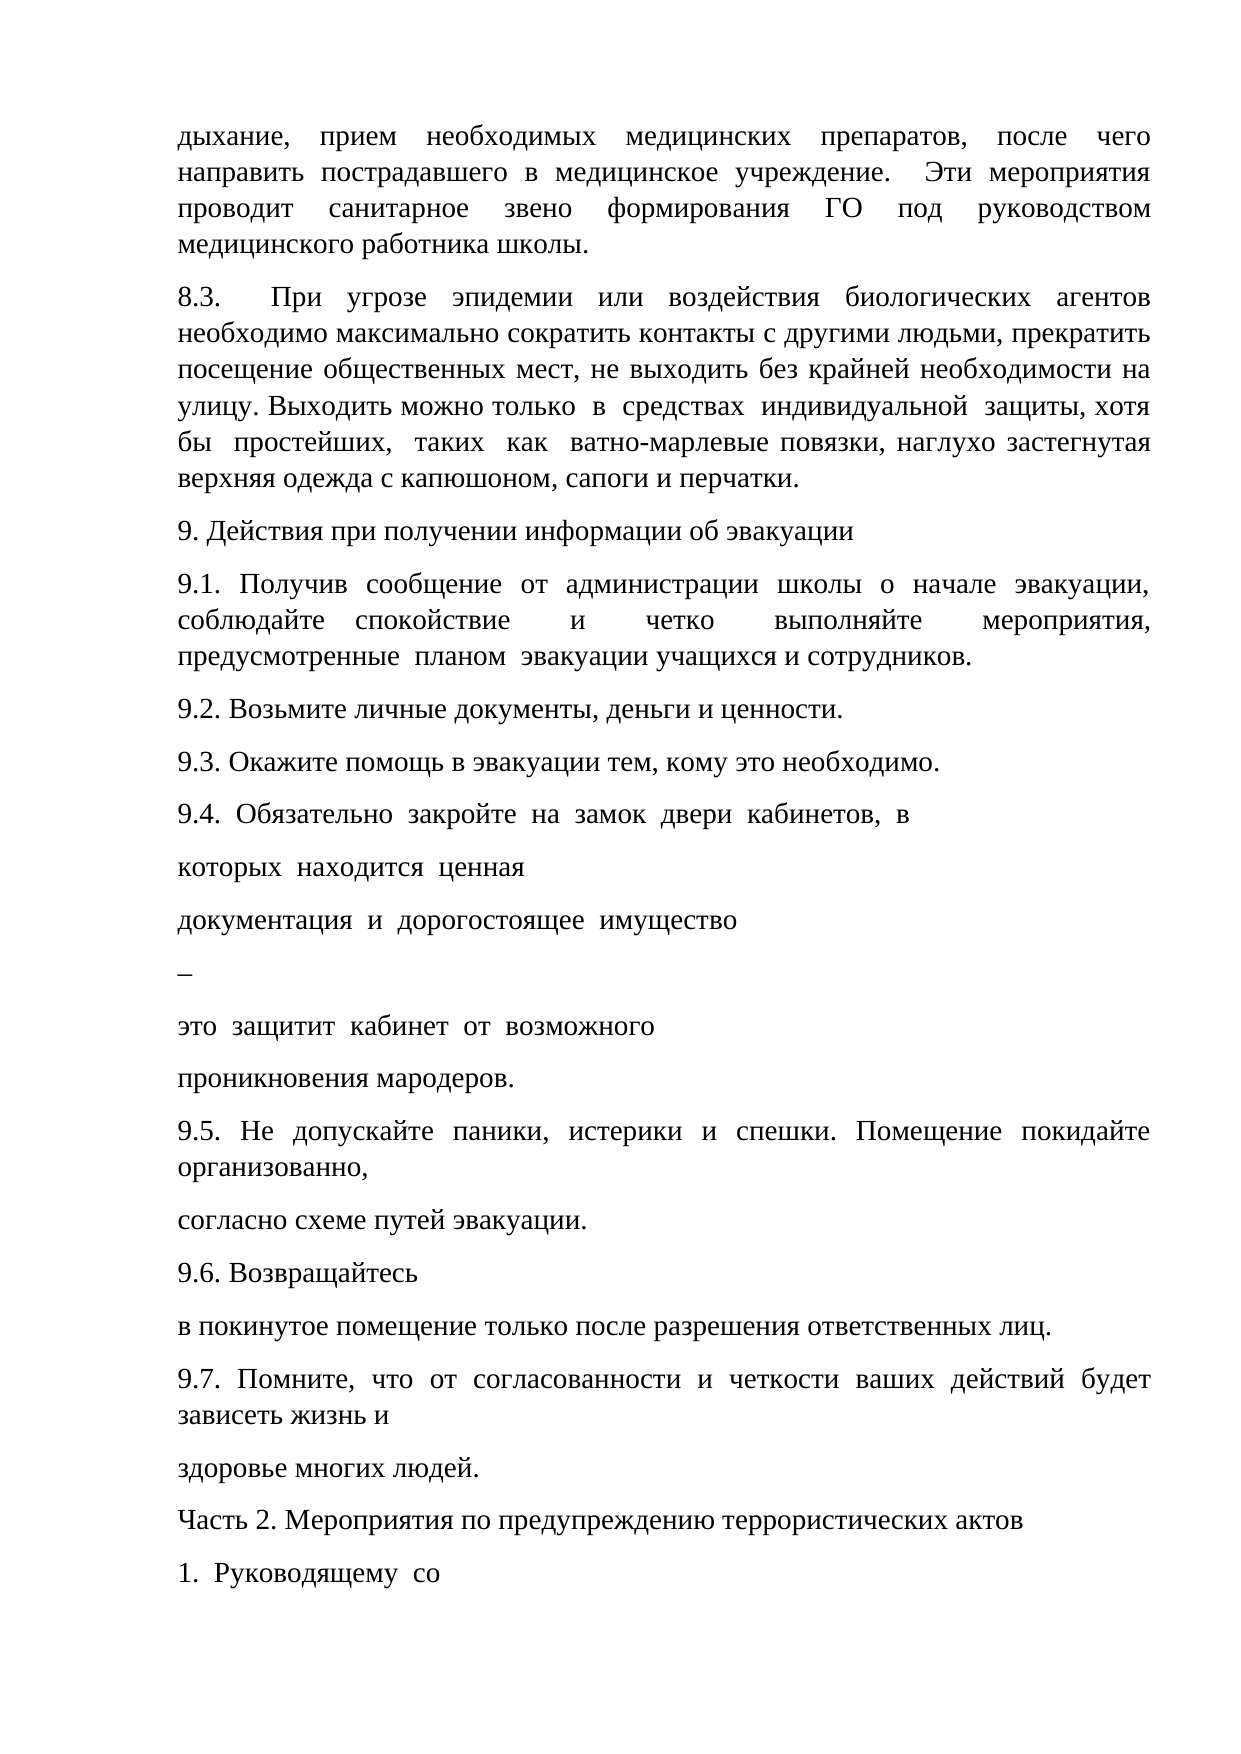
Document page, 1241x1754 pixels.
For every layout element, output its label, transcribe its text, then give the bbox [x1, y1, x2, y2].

text 8.3. При угрозе эпидемии или воздействия биологических агентов необходимо максимально сократить контакты с другими людьми, прекратить посещение общественных мест, не выходить без крайней необходимости на улицу. Выходить можно только в средствах индивидуальной защиты, хотя бы простейших, таких как ватно-марлевые повязки, наглухо застегнутая верхняя одежда с капюшоном, сапоги и перчатки. [177, 279, 1152, 494]
text согласно схеме путей эвакуации. [177, 1202, 1152, 1236]
text – [177, 955, 1152, 988]
text документация и дорогостоящее имущество [177, 902, 1152, 936]
text 9.3. Окажите помощь в эвакуации тем, кому это необходимо. [177, 744, 1152, 777]
text проникновения мародеров. [177, 1061, 1152, 1094]
text 9.4. Обязательно закройте на замок двери кабинетов, в [177, 796, 1152, 830]
text это защитит кабинет от возможного [177, 1008, 1152, 1041]
text 9.1. Получив сообщение от администрации школы о начале эвакуации, соблюдайте спокойствие и четко выполняйте мероприятия, предусмотренные планом эвакуации учащихся и сотрудников. [177, 566, 1152, 672]
text которых находится ценная [177, 849, 1152, 883]
text в покинутое помещение только после разрешения ответственных лиц. [177, 1308, 1152, 1341]
text 9.2. Возьмите личные документы, деньги и ценности. [177, 691, 1152, 724]
text 9.5. Не допускайте паники, истерики и спешки. Помещение покидайте организованно, [177, 1113, 1152, 1183]
text 1. Руководящему со [177, 1555, 1152, 1589]
text 9. Действия при получении информации об эвакуации [177, 513, 1152, 546]
text Часть 2. Мероприятия по предупреждению террористических актов [177, 1502, 1152, 1536]
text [177, 118, 1152, 260]
text 9.7. Помните, что от согласованности и четкости ваших действий будет зависеть жизнь и [177, 1361, 1152, 1430]
text здоровье многих людей. [177, 1450, 1152, 1483]
text 9.6. Возвращайтесь [177, 1255, 1152, 1289]
